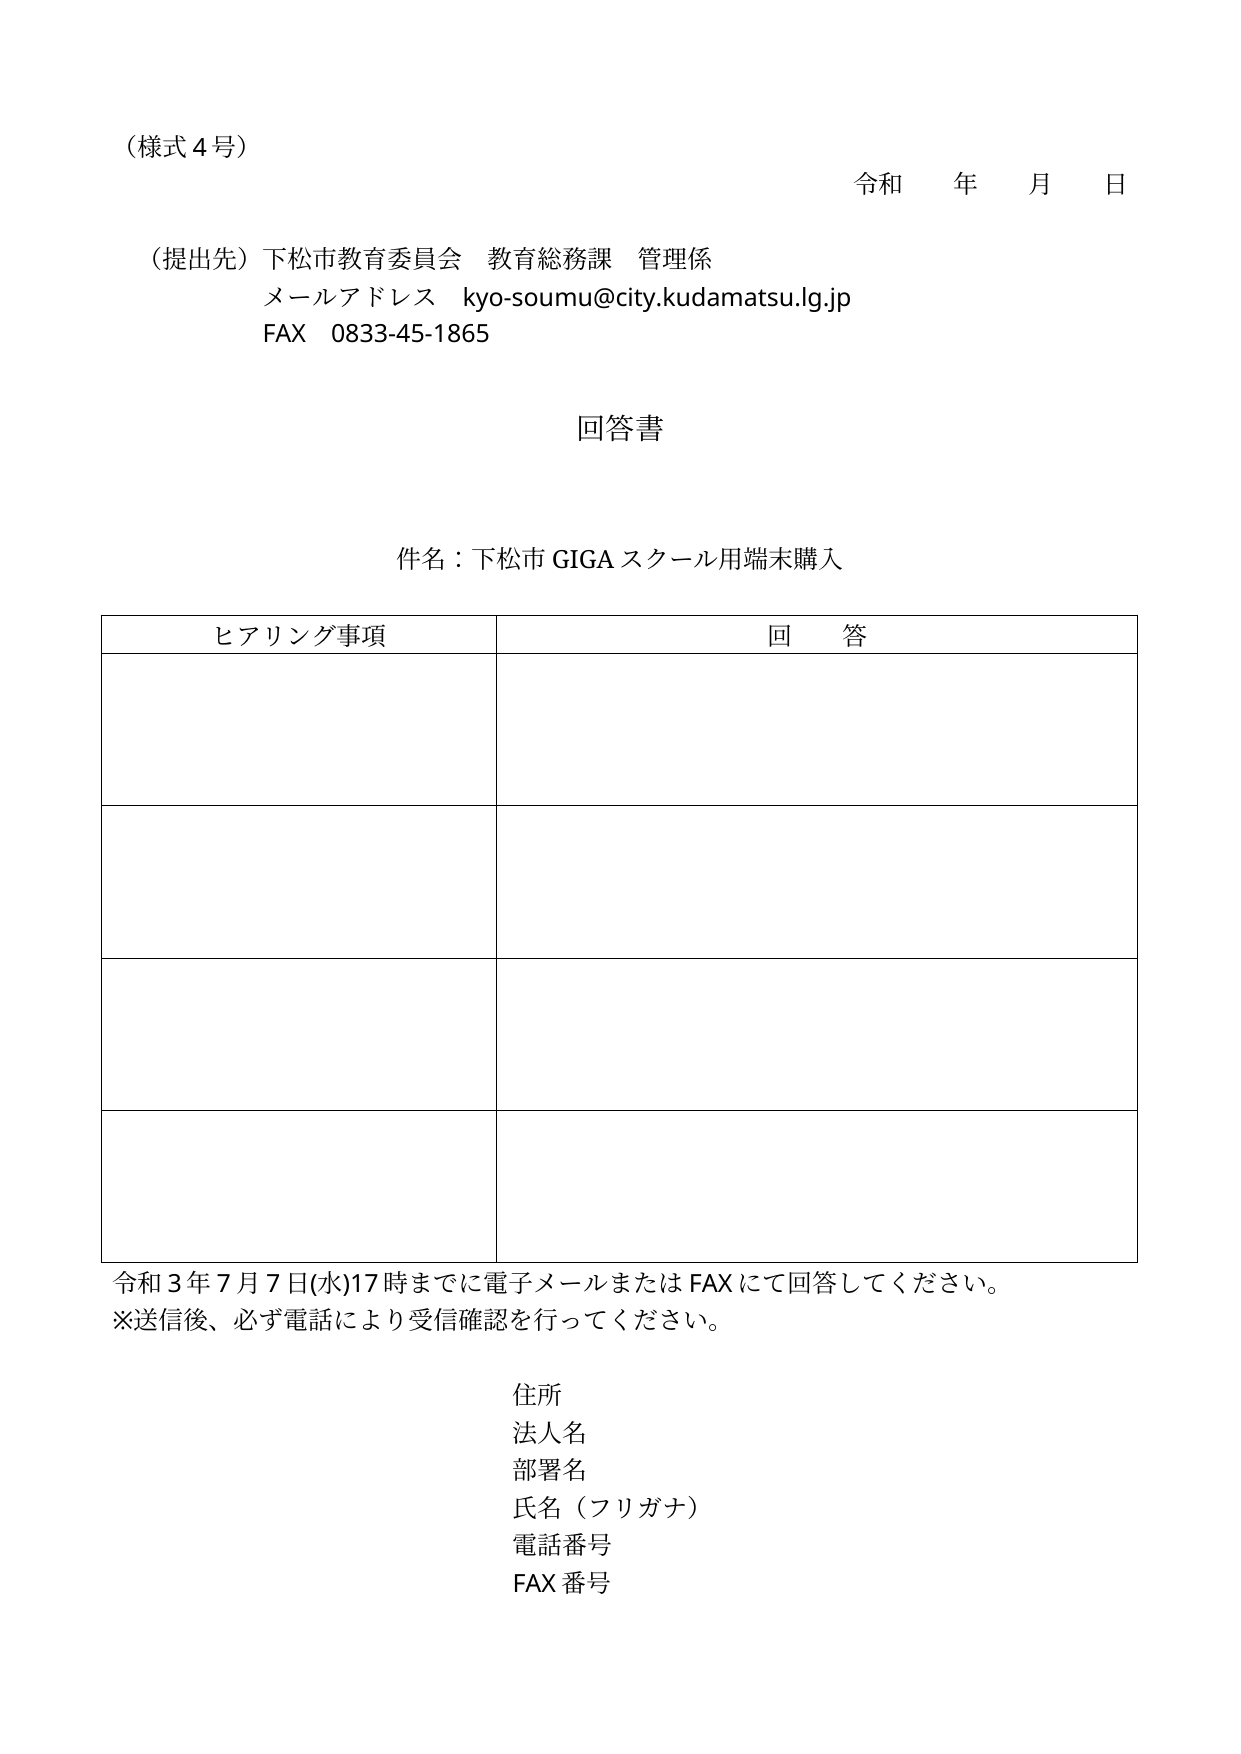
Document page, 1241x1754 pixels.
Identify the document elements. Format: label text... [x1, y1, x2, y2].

text 氏名（フリガナ） [112, 1488, 1128, 1525]
text 法人名 [112, 1413, 1128, 1450]
table_header ヒアリング事項 [102, 616, 496, 653]
table_cell [497, 959, 1137, 1109]
text ※送信後、必ず電話により受信確認を行ってください。 [112, 1300, 1128, 1338]
text 部署名 [112, 1450, 1128, 1488]
text 電話番号 [112, 1525, 1128, 1563]
text 令和 年 月 日 [112, 164, 1128, 202]
table_header 回 答 [497, 616, 1137, 653]
text （様式4号） [112, 127, 1128, 164]
text FAX 0833-45-1865 [112, 314, 1128, 352]
text FAX番号 [112, 1563, 1128, 1600]
table_cell [102, 1111, 496, 1262]
text 回答書 [112, 389, 1128, 464]
table_cell [497, 806, 1137, 957]
text 件名：下松市GIGAスクール用端末購入 [112, 539, 1128, 577]
text 住所 [112, 1375, 1128, 1413]
table_cell [497, 654, 1137, 805]
table_cell [102, 806, 496, 957]
table_cell [497, 1111, 1137, 1262]
text 令和3年7月7日(水)17時までに電子メールまたはFAXにて回答してください。 [112, 1263, 1128, 1300]
table_cell [102, 654, 496, 805]
text （提出先）下松市教育委員会 教育総務課 管理係 [112, 239, 1128, 277]
text メールアドレス kyo-soumu@city.kudamatsu.lg.jp [112, 277, 1128, 314]
table_cell [102, 959, 496, 1109]
